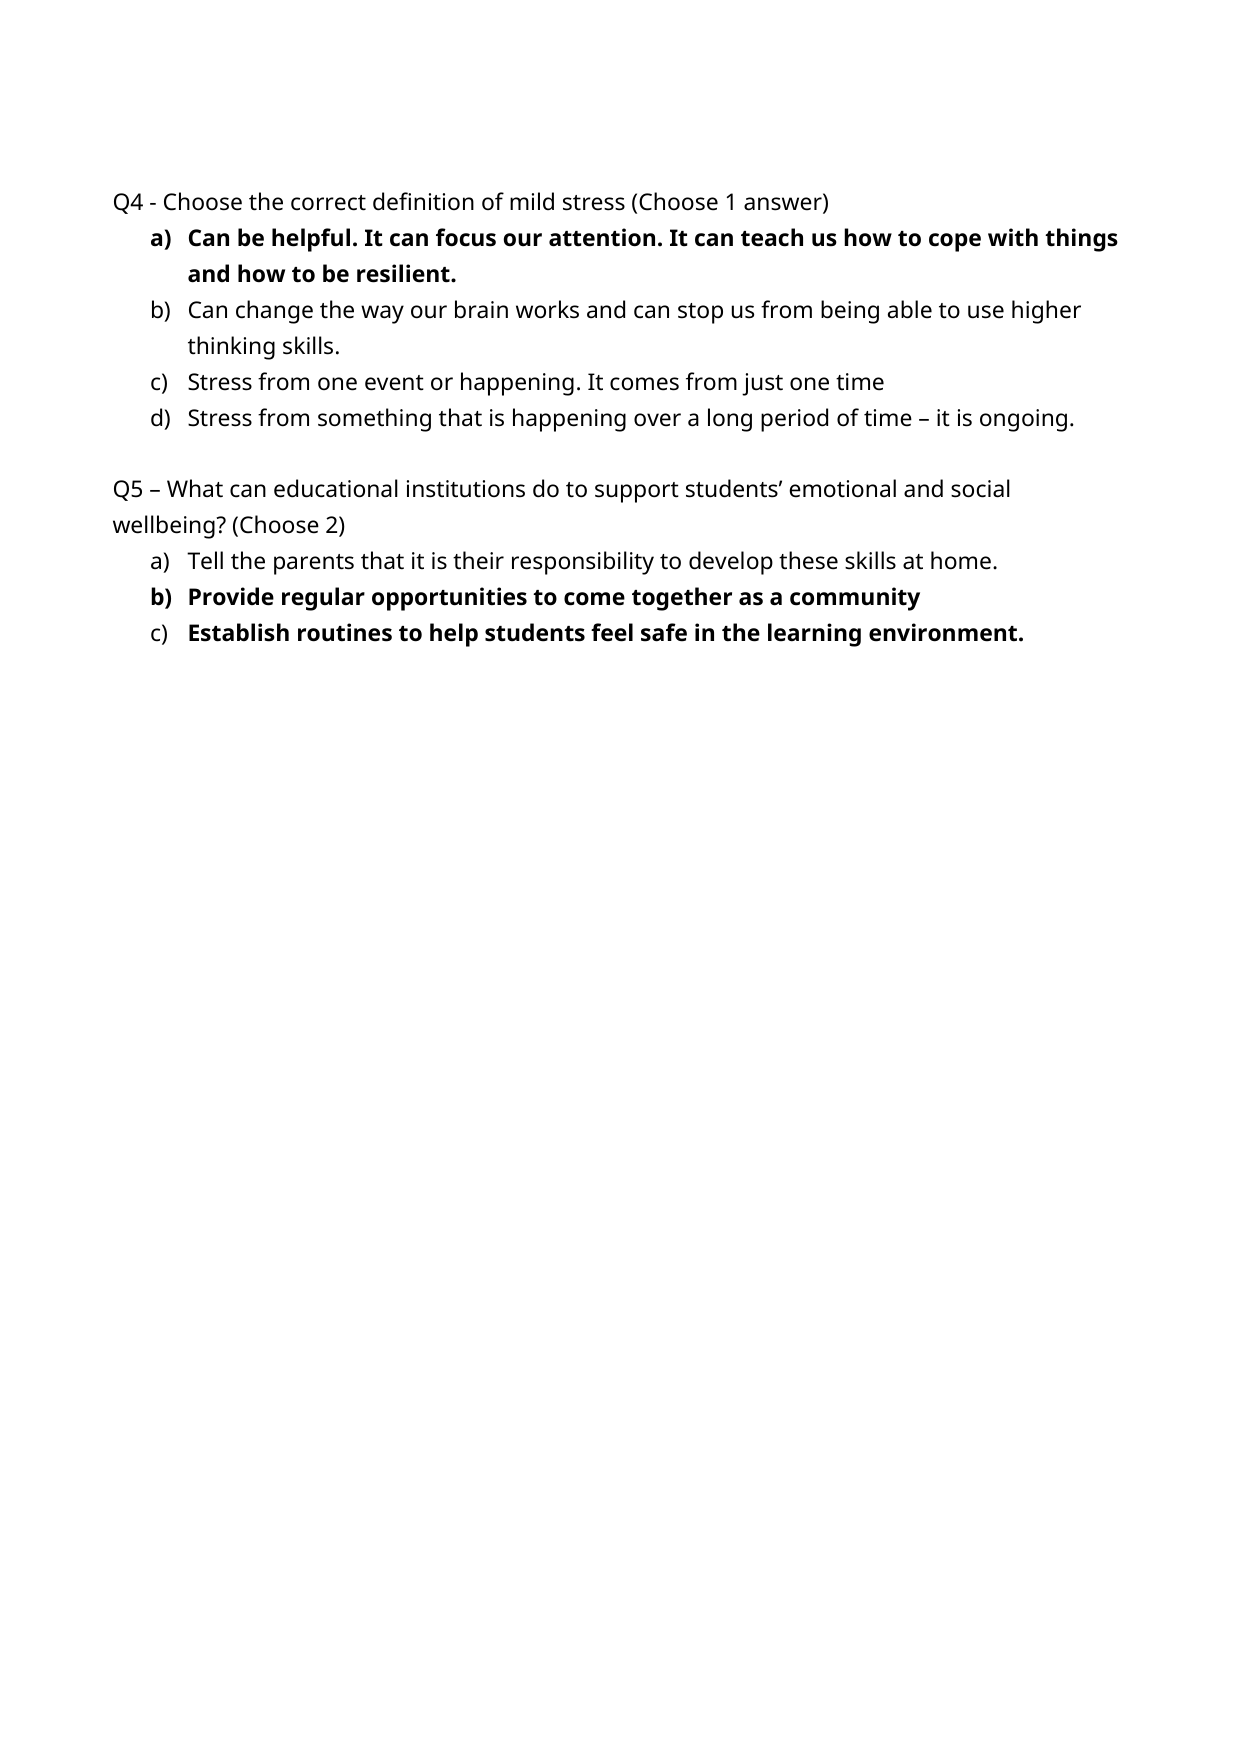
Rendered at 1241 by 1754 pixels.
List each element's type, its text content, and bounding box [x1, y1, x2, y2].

list Stress from something that is happening over a long period of time – it is ongoing. [150, 402, 1128, 433]
text Q5 – What can educational institutions do to support students’ emotional and social wellbeing? (Choose 2) [112, 473, 1128, 541]
list Tell the parents that it is their responsibility to develop these skills at home. [150, 545, 1128, 577]
list Provide regular opportunities to come together as a community [150, 581, 1128, 612]
text Q4 - Choose the correct definition of mild stress (Choose 1 answer) [112, 186, 1128, 217]
list Can be helpful. It can focus our attention. It can teach us how to cope with things and how to be resilient. [150, 222, 1128, 289]
list Establish routines to help students feel safe in the learning environment. [150, 617, 1128, 648]
list Stress from one event or happening. It comes from just one time [150, 366, 1128, 397]
list Can change the way our brain works and can stop us from being able to use higher thinking skills. [150, 294, 1128, 361]
